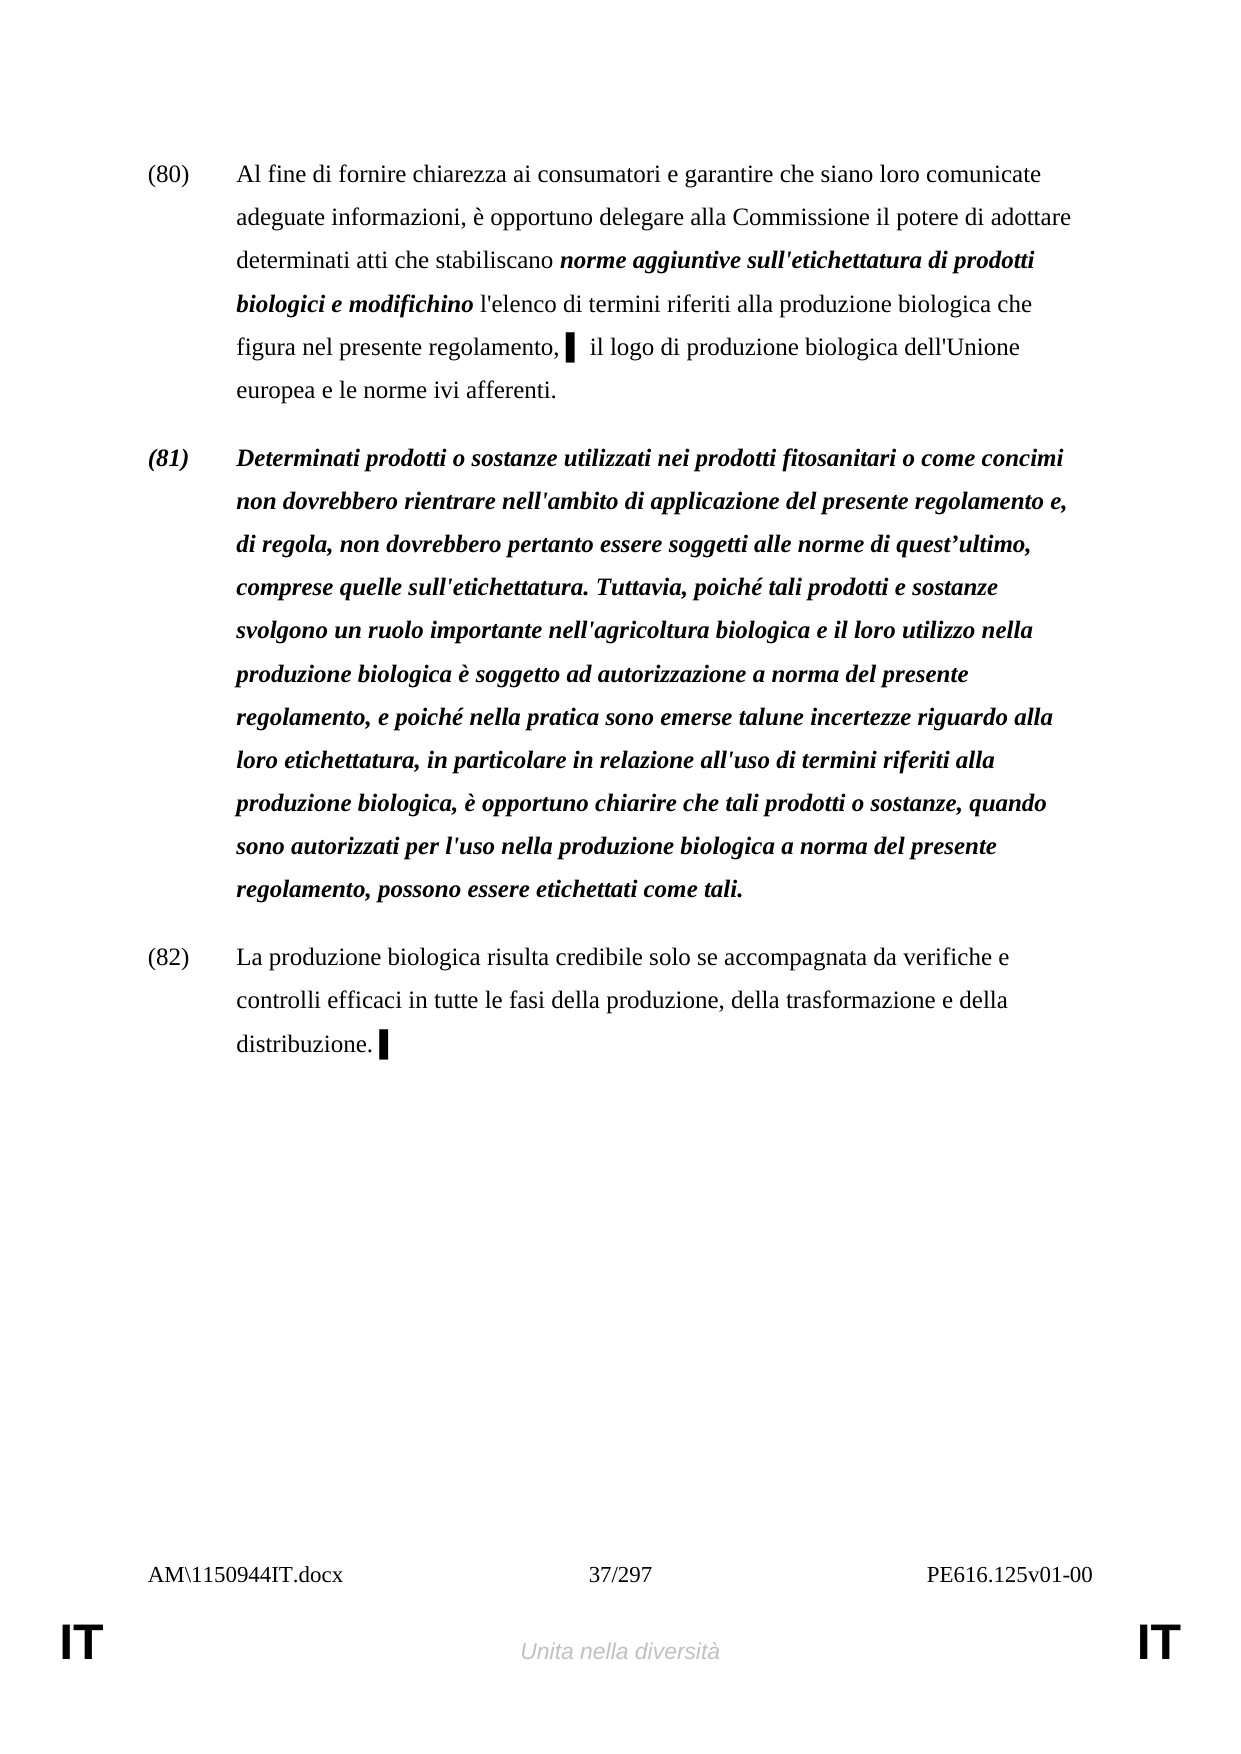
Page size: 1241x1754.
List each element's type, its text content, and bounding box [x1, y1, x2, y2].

text (80) Al fine di fornire chiarezza ai consumatori e garantire che siano loro comunicate adeguate informazioni, è opportuno delegare alla Commissione il potere di adottare determinati atti che stabiliscano norme aggiuntive sull'etichettatura di prodotti biologici e modifichino l'elenco di termini riferiti alla produzione biologica che figura nel presente regolamento, ▌ il logo di produzione biologica dell'Unione europea e le norme ivi afferenti. [148, 159, 1092, 404]
text (82) La produzione biologica risulta credibile solo se accompagnata da verifiche e controlli efficaci in tutte le fasi della produzione, della trasformazione e della distribuzione. ▌ [148, 942, 1092, 1057]
text (81) Determinati prodotti o sostanze utilizzati nei prodotti fitosanitari o come concimi non dovrebbero rientrare nell'ambito di applicazione del presente regolamento e, di regola, non dovrebbero pertanto essere soggetti alle norme di quest’ultimo, comprese quelle sull'etichettatura. Tuttavia, poiché tali prodotti e sostanze svolgono un ruolo importante nell'agricoltura biologica e il loro utilizzo nella produzione biologica è soggetto ad autorizzazione a norma del presente regolamento, e poiché nella pratica sono emerse talune incertezze riguardo alla loro etichettatura, in particolare in relazione all'uso di termini riferiti alla produzione biologica, è opportuno chiarire che tali prodotti o sostanze, quando sono autorizzati per l'uso nella produzione biologica a norma del presente regolamento, possono essere etichettati come tali. [148, 443, 1092, 903]
